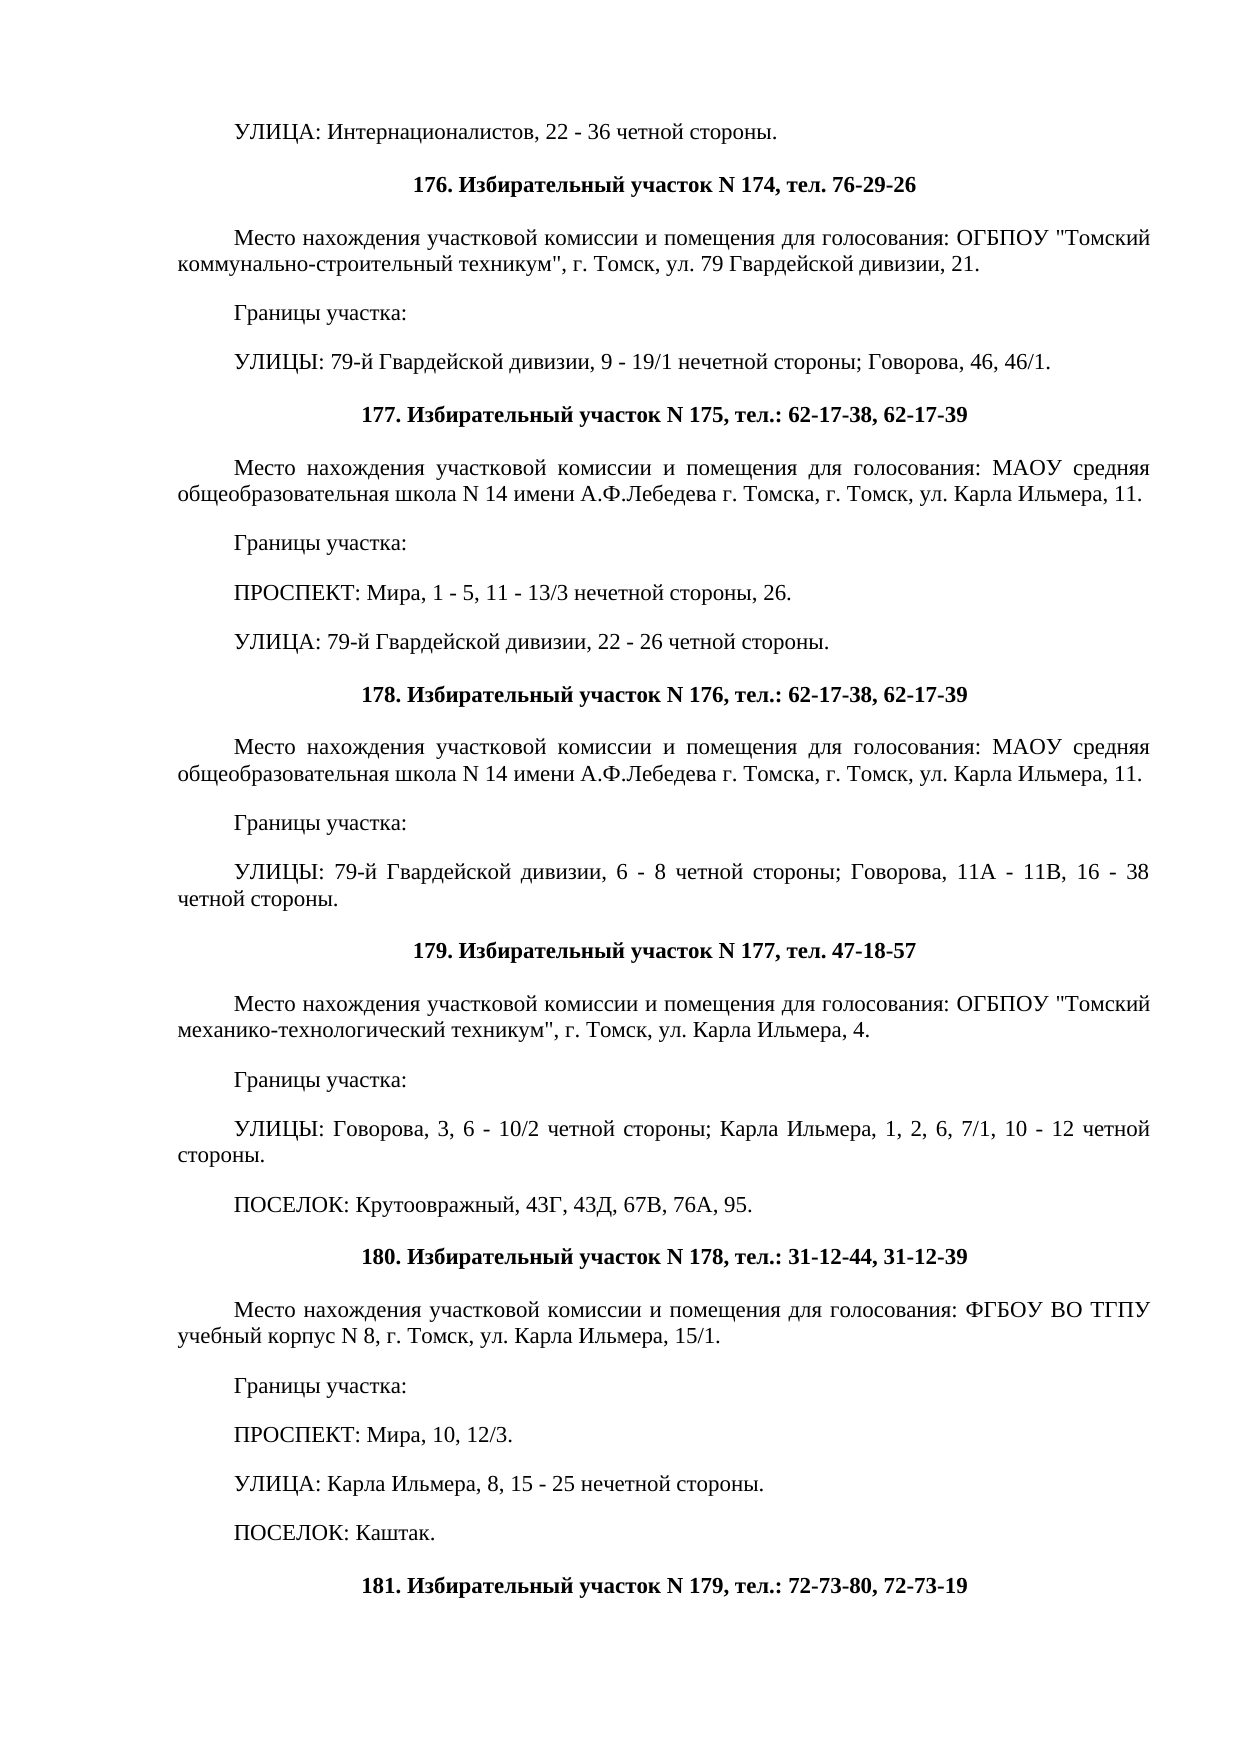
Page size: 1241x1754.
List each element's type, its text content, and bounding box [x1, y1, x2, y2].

text УЛИЦЫ: 79-й Гвардейской дивизии, 6 - 8 четной стороны; Говорова, 11А - 11В, 16 - 38 четной стороны. [177, 858, 1152, 911]
text ПОСЕЛОК: Крутоовражный, 43Г, 43Д, 67В, 76А, 95. [177, 1191, 1152, 1217]
text Границы участка: [177, 299, 1152, 326]
text ПРОСПЕКТ: Мира, 10, 12/3. [177, 1421, 1152, 1447]
text УЛИЦА: Карла Ильмера, 8, 15 - 25 нечетной стороны. [177, 1470, 1152, 1497]
text УЛИЦЫ: 79-й Гвардейской дивизии, 9 - 19/1 нечетной стороны; Говорова, 46, 46/1. [177, 348, 1152, 375]
title 178. Избирательный участок N 176, тел.: 62-17-38, 62-17-39 [177, 681, 1152, 707]
title 179. Избирательный участок N 177, тел. 47-18-57 [177, 937, 1152, 964]
title 177. Избирательный участок N 175, тел.: 62-17-38, 62-17-39 [177, 401, 1152, 427]
text ПОСЕЛОК: Каштак. [177, 1519, 1152, 1546]
title 180. Избирательный участок N 178, тел.: 31-12-44, 31-12-39 [177, 1243, 1152, 1270]
title 181. Избирательный участок N 179, тел.: 72-73-80, 72-73-19 [177, 1572, 1152, 1598]
title 176. Избирательный участок N 174, тел. 76-29-26 [177, 171, 1152, 197]
text ПРОСПЕКТ: Мира, 1 - 5, 11 - 13/3 нечетной стороны, 26. [177, 579, 1152, 605]
text УЛИЦА: Интернационалистов, 22 - 36 четной стороны. [177, 118, 1152, 144]
text Границы участка: [177, 529, 1152, 556]
text Место нахождения участковой комиссии и помещения для голосования: ОГБПОУ "Томский коммунально-строительный техникум", г. Томск, ул. 79 Гвардейской дивизии, 21. [177, 223, 1152, 276]
text Место нахождения участковой комиссии и помещения для голосования: МАОУ средняя общеобразовательная школа N 14 имени А.Ф.Лебедева г. Томска, г. Томск, ул. Карла Ильмера, 11. [177, 454, 1152, 507]
text УЛИЦА: 79-й Гвардейской дивизии, 22 - 26 четной стороны. [177, 628, 1152, 654]
text Место нахождения участковой комиссии и помещения для голосования: МАОУ средняя общеобразовательная школа N 14 имени А.Ф.Лебедева г. Томска, г. Томск, ул. Карла Ильмера, 11. [177, 733, 1152, 786]
text Место нахождения участковой комиссии и помещения для голосования: ОГБПОУ "Томский механико-технологический техникум", г. Томск, ул. Карла Ильмера, 4. [177, 990, 1152, 1043]
text Место нахождения участковой комиссии и помещения для голосования: ФГБОУ ВО ТГПУ учебный корпус N 8, г. Томск, ул. Карла Ильмера, 15/1. [177, 1296, 1152, 1349]
text Границы участка: [177, 1066, 1152, 1092]
text УЛИЦЫ: Говорова, 3, 6 - 10/2 четной стороны; Карла Ильмера, 1, 2, 6, 7/1, 10 - 12 четной стороны. [177, 1115, 1152, 1168]
text Границы участка: [177, 1372, 1152, 1398]
text Границы участка: [177, 809, 1152, 835]
